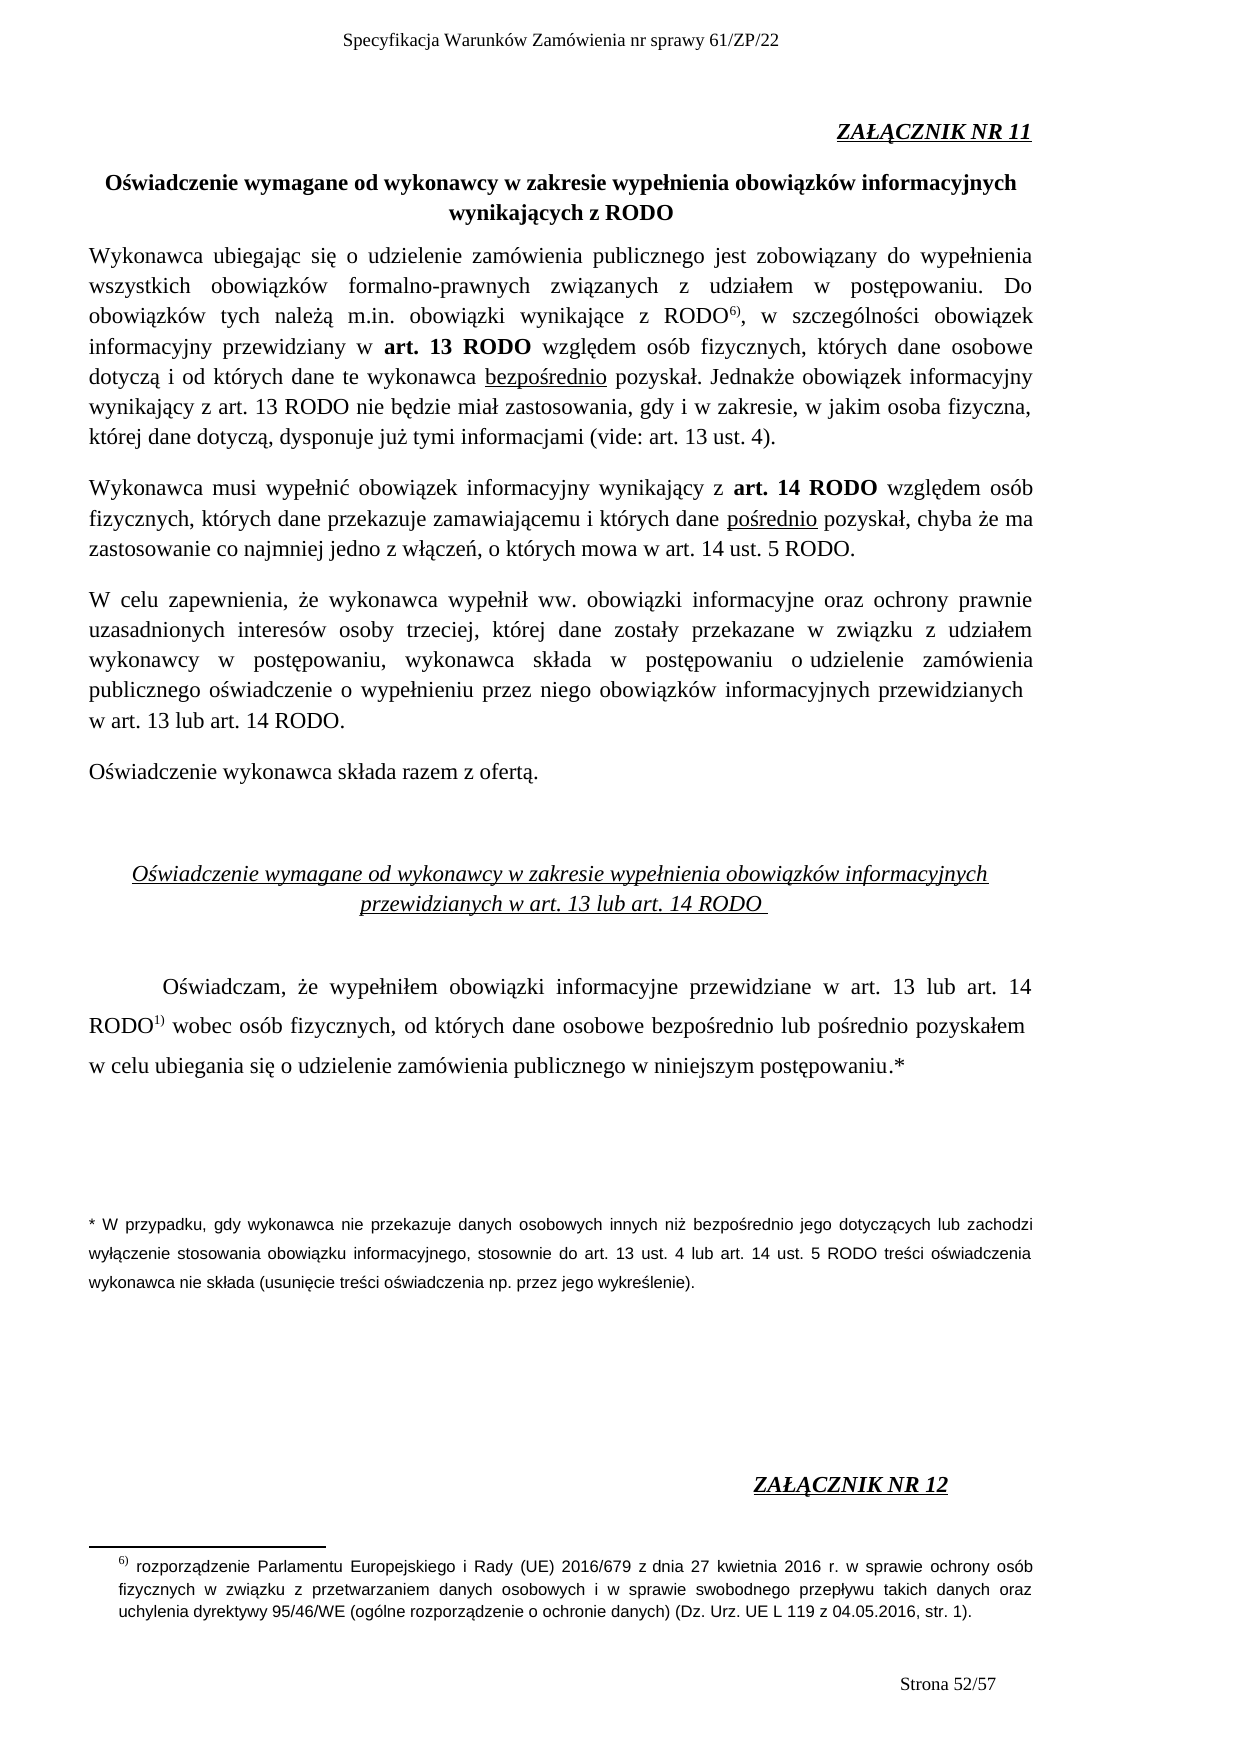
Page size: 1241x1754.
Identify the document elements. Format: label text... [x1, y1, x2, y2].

text Oświadczam, że wypełniłem obowiązki informacyjne przewidziane w art. 13 lub art. 14 RODO1) wobec osób fizycznych, od których dane osobowe bezpośrednio lub pośrednio pozyskałem w celu ubiegania się o udzielenie zamówienia publicznego w niniejszym postępowaniu.* [89, 973, 1033, 1078]
text ZAŁĄCZNIK NR 11 [89, 118, 1033, 144]
text * W przypadku, gdy wykonawca nie przekazuje danych osobowych innych niż bezpośrednio jego dotyczących lub zachodzi wyłączenie stosowania obowiązku informacyjnego, stosownie do art. 13 ust. 4 lub art. 14 ust. 5 RODO treści oświadczenia wykonawca nie składa (usunięcie treści oświadczenia np. przez jego wykreślenie). [89, 1215, 1033, 1292]
text W celu zapewnienia, że wykonawca wypełnił ww. obowiązki informacyjne oraz ochrony prawnie uzasadnionych interesów osoby trzeciej, której dane zostały przekazane w związku z udziałem wykonawcy w postępowaniu, wykonawca składa w postępowaniu o udzielenie zamówienia publicznego oświadczenie o wypełnieniu przez niego obowiązków informacyjnych przewidzianych w art. 13 lub art. 14 RODO. [89, 586, 1033, 733]
text Oświadczenie wymagane od wykonawcy w zakresie wypełnienia obowiązków informacyjnych wynikających z RODO [89, 169, 1033, 226]
text Wykonawca musi wypełnić obowiązek informacyjny wynikający z art. 14 RODO względem osób fizycznych, których dane przekazuje zamawiającemu i których dane pośrednio pozyskał, chyba że ma zastosowanie co najmniej jedno z włączeń, o których mowa w art. 14 ust. 5 RODO. [89, 474, 1033, 561]
text Oświadczenie wymagane od wykonawcy w zakresie wypełnienia obowiązków informacyjnych przewidzianych w art. 13 lub art. 14 RODO [89, 860, 1033, 916]
text ZAŁĄCZNIK NR 12 [89, 1471, 1033, 1497]
text Wykonawca ubiegając się o udzielenie zamówienia publicznego jest zobowiązany do wypełnienia wszystkich obowiązków formalno-prawnych związanych z udziałem w postępowaniu. Do obowiązków tych należą m.in. obowiązki wynikające z RODO), w szczególności obowiązek informacyjny przewidziany w art. 13 RODO względem osób fizycznych, których dane osobowe dotyczą i od których dane te wykonawca bezpośrednio pozyskał. Jednakże obowiązek informacyjny wynikający z art. 13 RODO nie będzie miał zastosowania, gdy i w zakresie, w jakim osoba fizyczna, której dane dotyczą, dysponuje już tymi informacjami (vide: art. 13 ust. 4). [89, 242, 1033, 450]
text Oświadczenie wykonawca składa razem z ofertą. [89, 758, 1033, 784]
